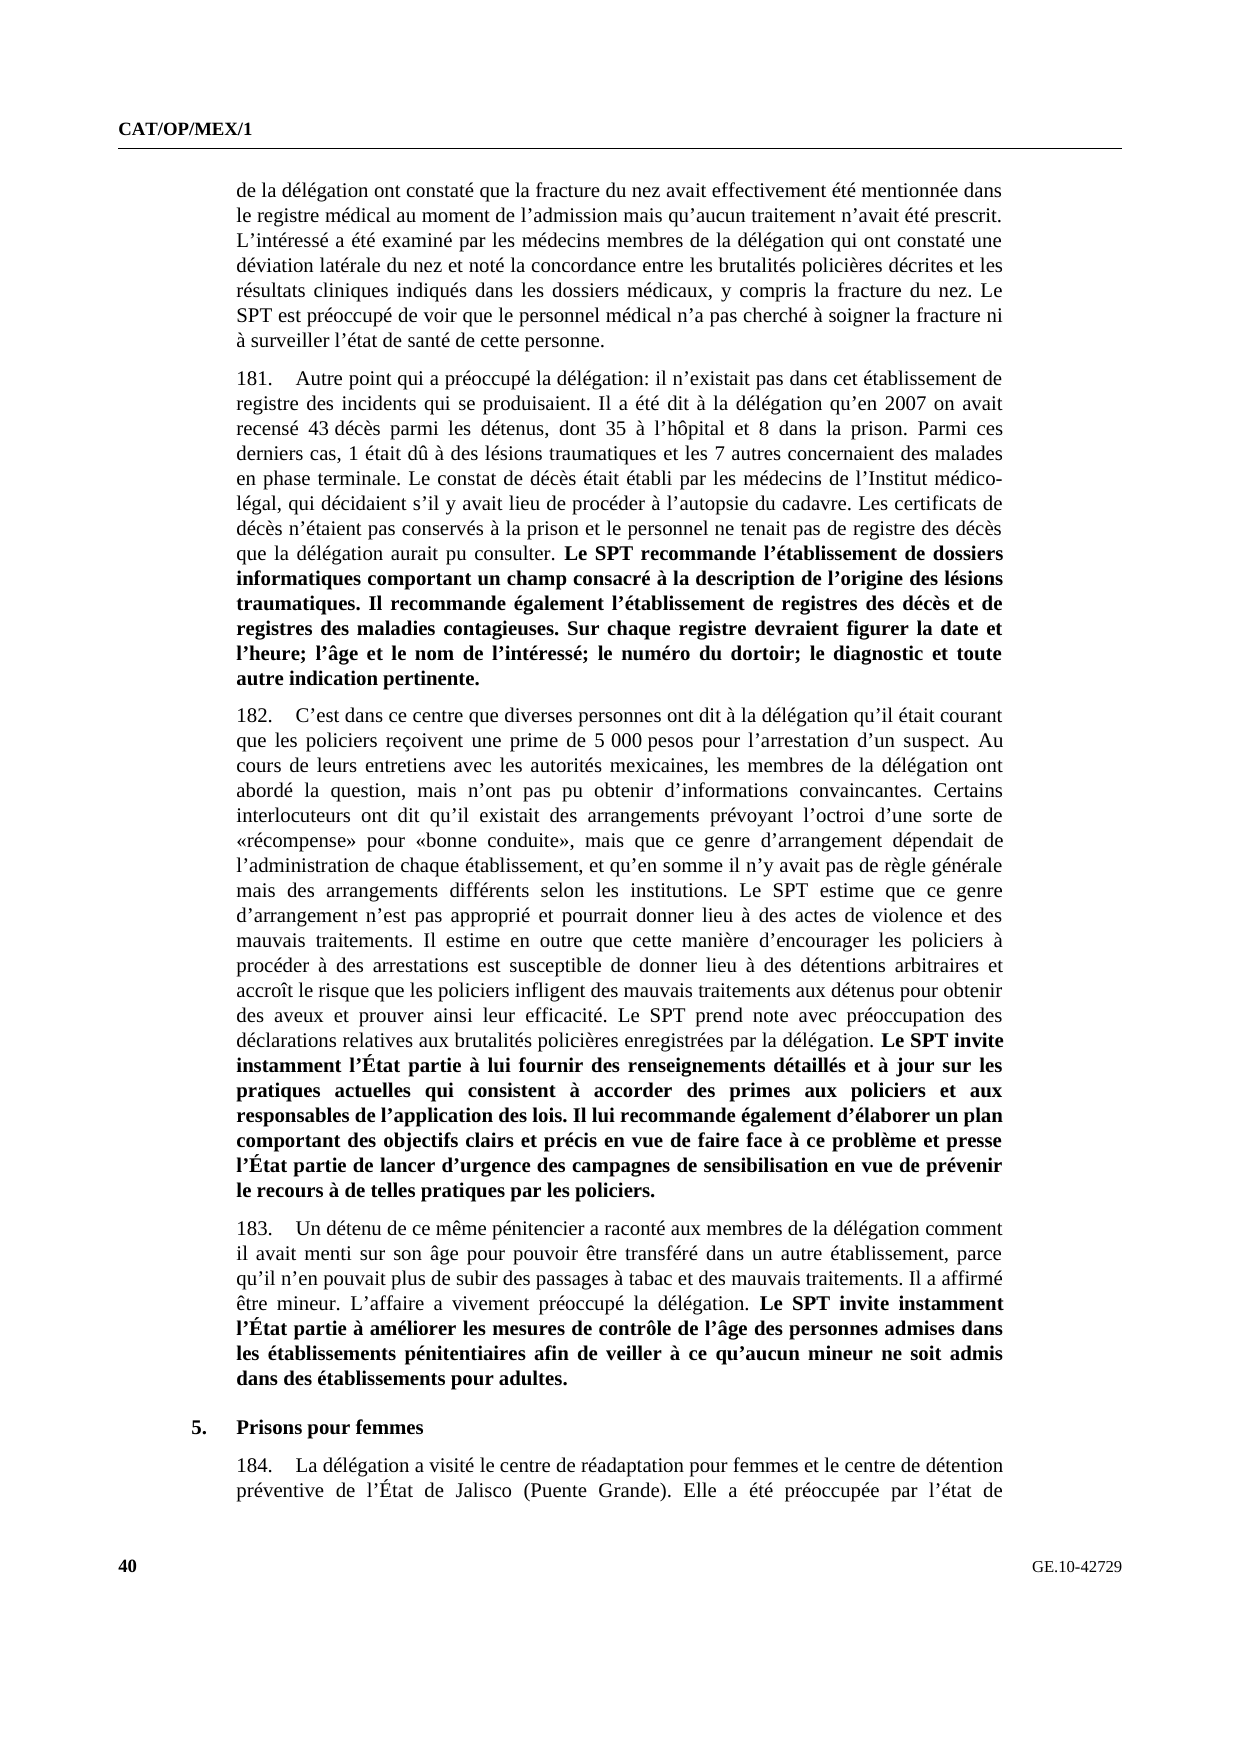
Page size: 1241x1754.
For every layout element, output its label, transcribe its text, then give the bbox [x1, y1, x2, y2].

text 182. C’est dans ce centre que diverses personnes ont dit à la délégation qu’il était courant que les policiers reçoivent une prime de 5 000 pesos pour l’arrestation d’un suspect. Au cours de leurs entretiens avec les autorités mexicaines, les membres de la délégation ont abordé la question, mais n’ont pas pu obtenir d’informations convaincantes. Certains interlocuteurs ont dit qu’il existait des arrangements prévoyant l’octroi d’une sorte de «récompense» pour «bonne conduite», mais que ce genre d’arrangement dépendait de l’administration de chaque établissement, et qu’en somme il n’y avait pas de règle générale mais des arrangements différents selon les institutions. Le SPT estime que ce genre d’arrangement n’est pas approprié et pourrait donner lieu à des actes de violence et des mauvais traitements. Il estime en outre que cette manière d’encourager les policiers à procéder à des arrestations est susceptible de donner lieu à des détentions arbitraires et accroît le risque que les policiers infligent des mauvais traitements aux détenus pour obtenir des aveux et prouver ainsi leur efficacité. Le SPT prend note avec préoccupation des déclarations relatives aux brutalités policières enregistrées par la délégation. Le SPT invite instamment l’État partie à lui fournir des renseignements détaillés et à jour sur les pratiques actuelles qui consistent à accorder des primes aux policiers et aux responsables de l’application des lois. Il lui recommande également d’élaborer un plan comportant des objectifs clairs et précis en vue de faire face à ce problème et presse l’État partie de lancer d’urgence des campagnes de sensibilisation en vue de prévenir le recours à de telles pratiques par les policiers. [236, 702, 1004, 1202]
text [236, 1452, 1004, 1502]
text 183. Un détenu de ce même pénitencier a raconté aux membres de la délégation comment il avait menti sur son âge pour pouvoir être transféré dans un autre établissement, parce qu’il n’en pouvait plus de subir des passages à tabac et des mauvais traitements. Il a affirmé être mineur. L’affaire a vivement préoccupé la délégation. Le SPT invite instamment l’État partie à améliorer les mesures de contrôle de l’âge des personnes admises dans les établissements pénitentiaires afin de veiller à ce qu’aucun mineur ne soit admis dans des établissements pour adultes. [236, 1215, 1004, 1390]
text 5. Prisons pour femmes [118, 1415, 1004, 1440]
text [236, 177, 1004, 352]
text 181. Autre point qui a préoccupé la délégation: il n’existait pas dans cet établissement de registre des incidents qui se produisaient. Il a été dit à la délégation qu’en 2007 on avait recensé 43 décès parmi les détenus, dont 35 à l’hôpital et 8 dans la prison. Parmi ces derniers cas, 1 était dû à des lésions traumatiques et les 7 autres concernaient des malades en phase terminale. Le constat de décès était établi par les médecins de l’Institut médico-légal, qui décidaient s’il y avait lieu de procéder à l’autopsie du cadavre. Les certificats de décès n’étaient pas conservés à la prison et le personnel ne tenait pas de registre des décès que la délégation aurait pu consulter. Le SPT recommande l’établissement de dossiers informatiques comportant un champ consacré à la description de l’origine des lésions traumatiques. Il recommande également l’établissement de registres des décès et de registres des maladies contagieuses. Sur chaque registre devraient figurer la date et l’heure; l’âge et le nom de l’intéressé; le numéro du dortoir; le diagnostic et toute autre indication pertinente. [236, 365, 1004, 690]
